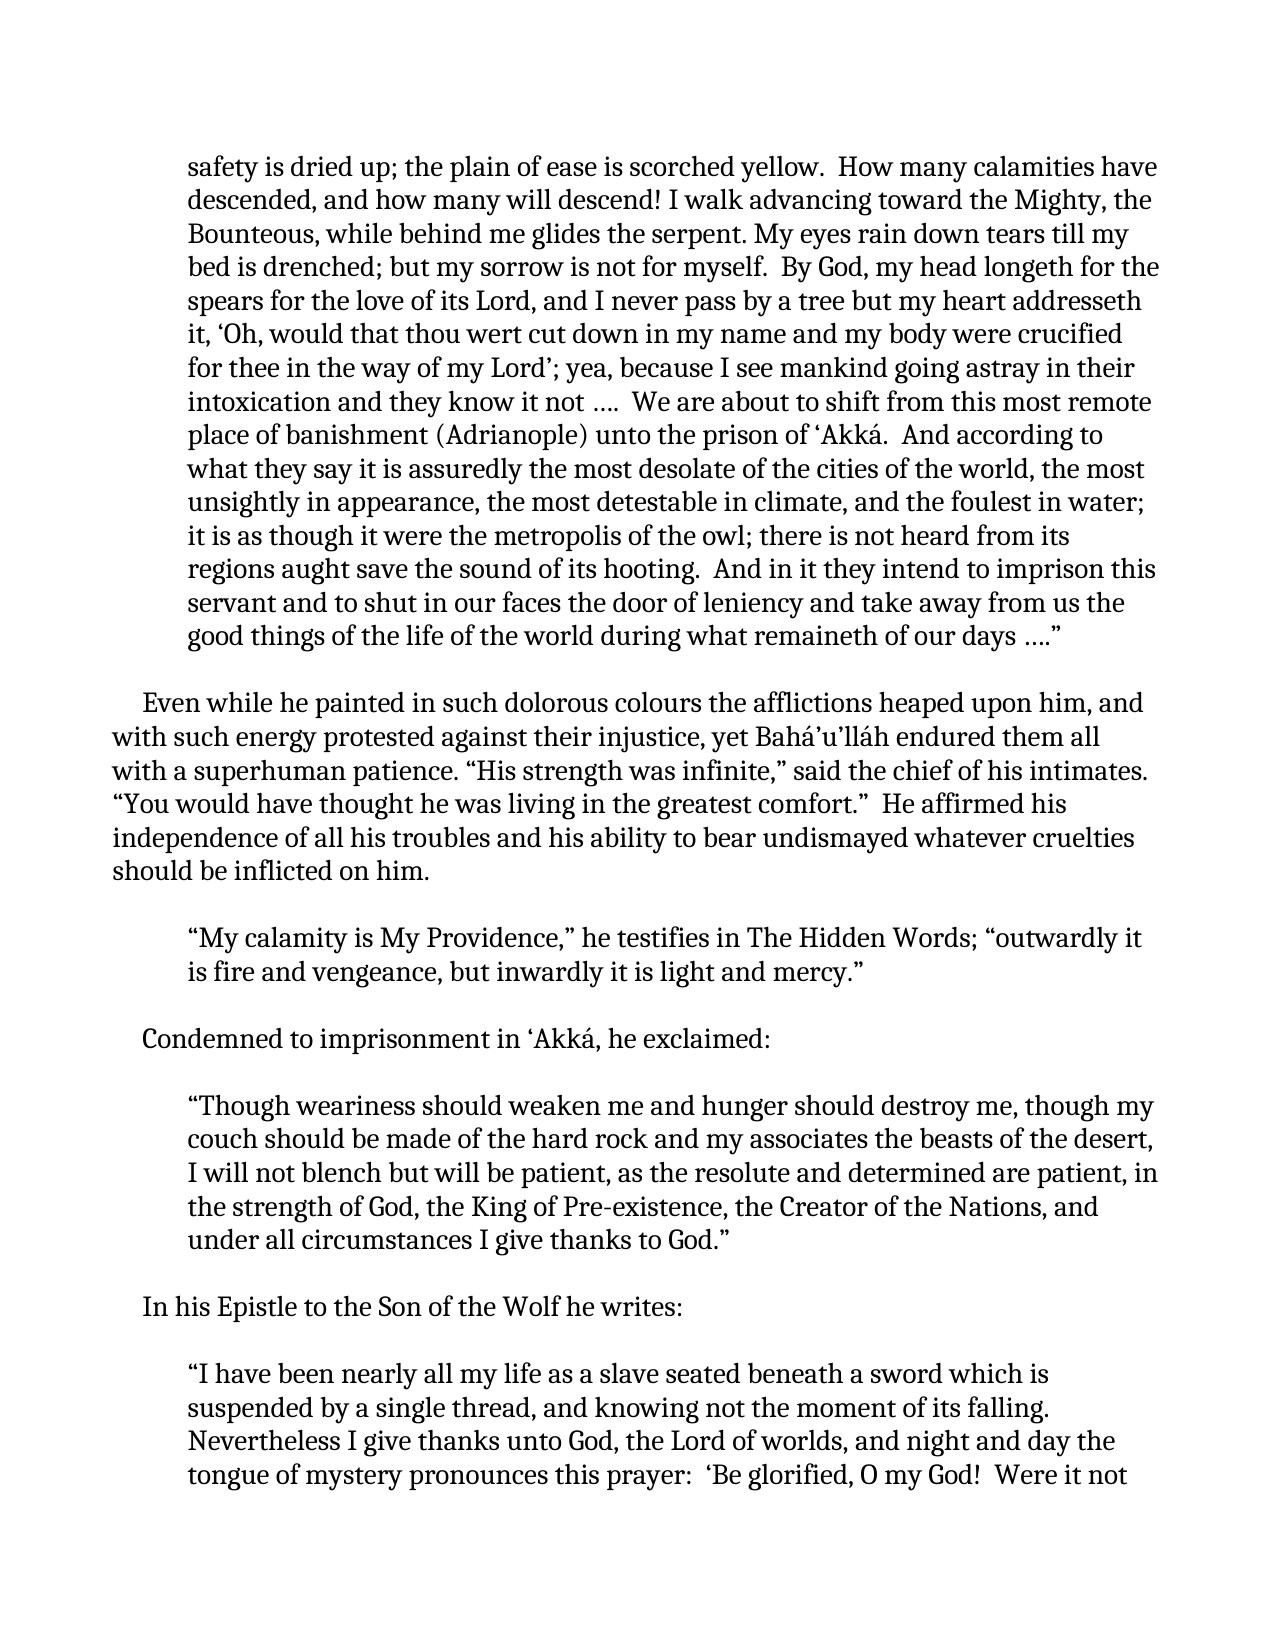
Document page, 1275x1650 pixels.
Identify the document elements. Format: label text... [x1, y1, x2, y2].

text “My calamity is My Providence,” he testifies in The Hidden Words; “outwardly it is fire and vengeance, but inwardly it is light and mercy.” [187, 921, 1162, 988]
text Even while he painted in such dolorous colours the afflictions heaped upon him, and with such energy protested against their injustice, yet Bahá’u’lláh endured them all with a superhuman patience. “His strength was infinite,” said the chief of his intimates. “You would have thought he was living in the greatest comfort.” He affirmed his independence of all his troubles and his ability to bear undismayed whatever cruelties should be inflicted on him. [112, 687, 1162, 888]
text In his Epistle to the Son of the Wolf he writes: [112, 1290, 1162, 1324]
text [187, 1357, 1162, 1492]
text “Though weariness should weaken me and hunger should destroy me, though my couch should be made of the hard rock and my associates the beasts of the desert, I will not blench but will be patient, as the resolute and determined are patient, in the strength of God, the King of Pre-existence, the Creator of the Nations, and under all circumstances I give thanks to God.” [187, 1089, 1162, 1257]
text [187, 150, 1162, 653]
text Condemned to imprisonment in ‘Akká, he exclaimed: [112, 1022, 1162, 1056]
